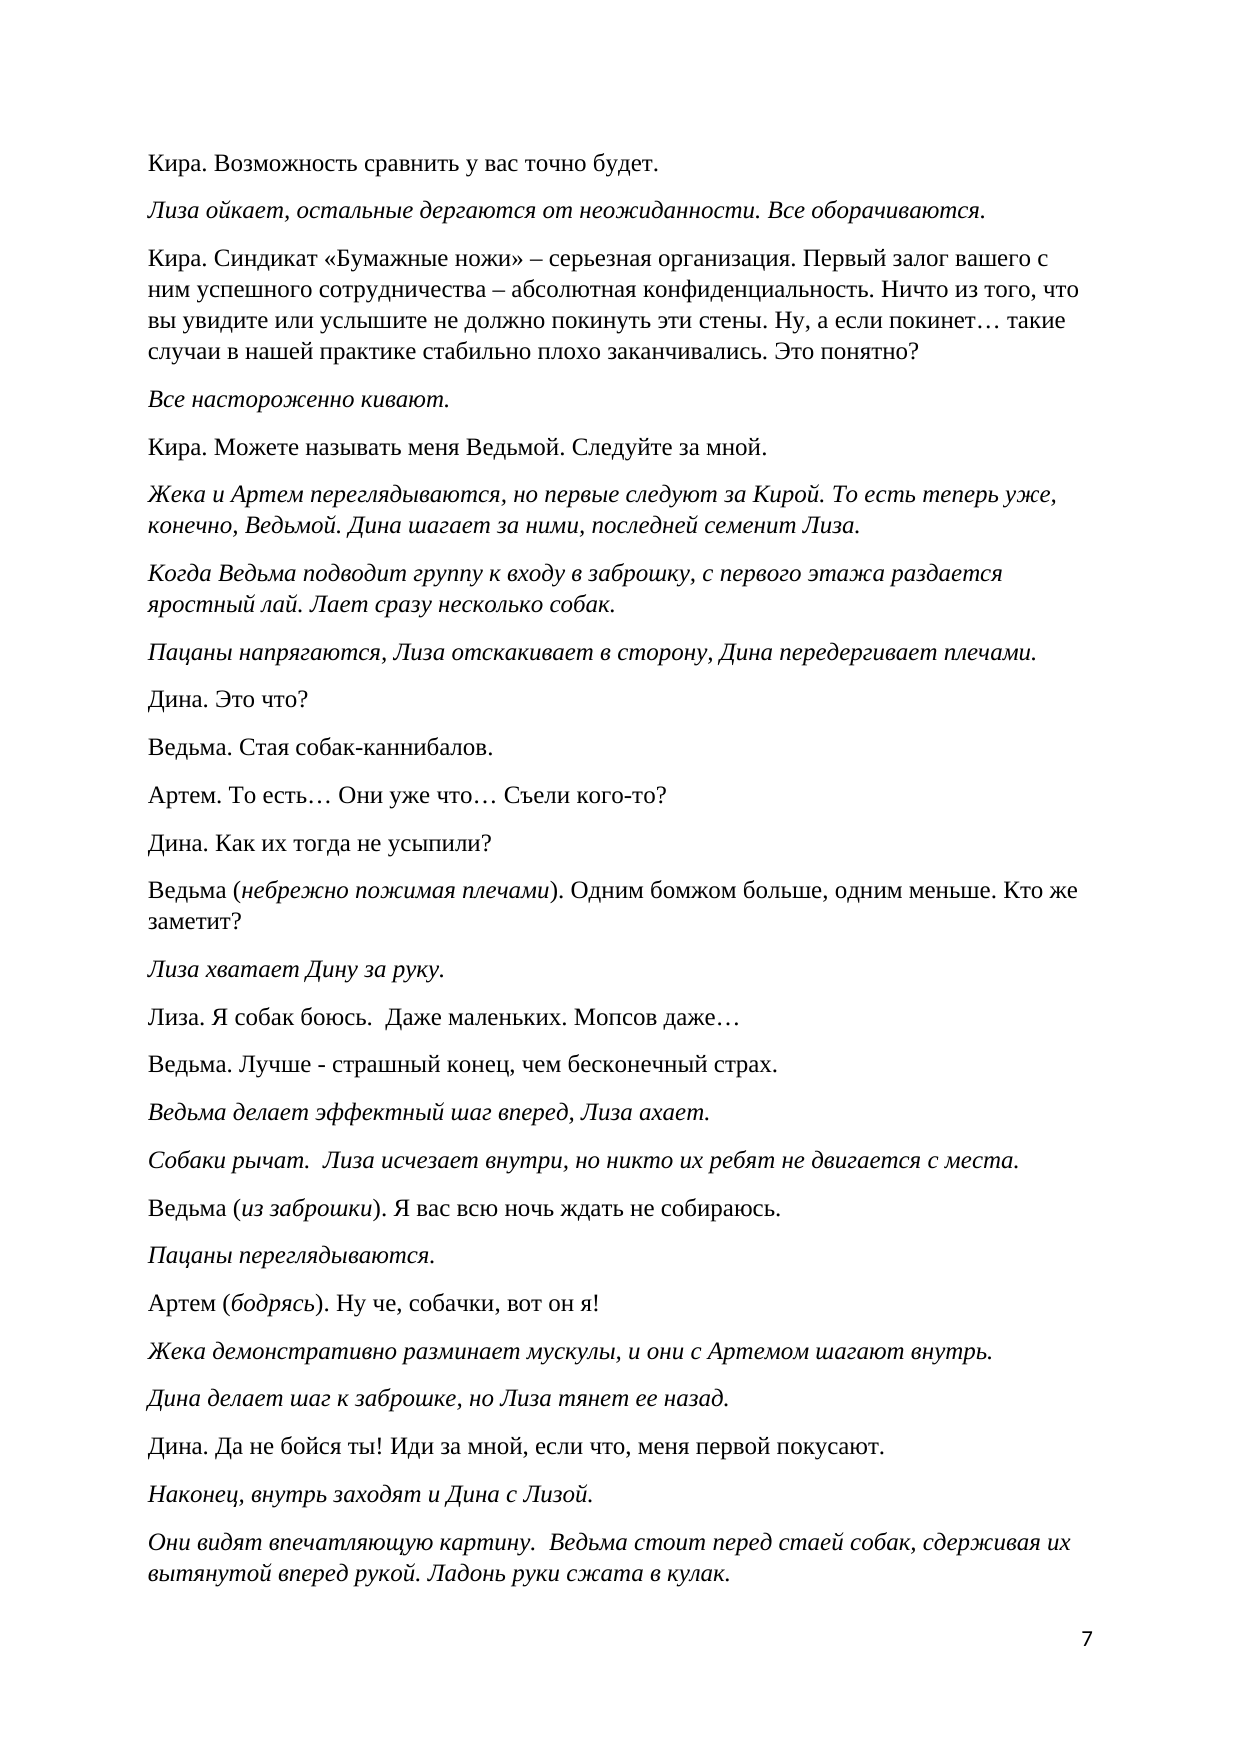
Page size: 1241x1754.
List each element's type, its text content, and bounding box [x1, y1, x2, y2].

text Дина. Как их тогда не усыпили? [148, 828, 1093, 856]
text Все настороженно кивают. [148, 384, 1093, 413]
text Ведьма делает эффектный шаг вперед, Лиза ахает. [148, 1097, 1093, 1126]
text Кира. Синдикат «Бумажные ножи» – серьезная организация. Первый залог вашего с ним успешного сотрудничества – абсолютная конфиденциальность. Ничто из того, что вы увидите или услышите не должно покинуть эти стены. Ну, а если покинет… такие случаи в нашей практике стабильно плохо заканчивались. Это понятно? [148, 243, 1093, 365]
text Дина делает шаг к заброшке, но Лиза тянет ее назад. [148, 1383, 1093, 1412]
text Дина. Это что? [148, 684, 1093, 713]
text Ведьма. Стая собак-каннибалов. [148, 732, 1093, 761]
text Жека и Артем переглядываются, но первые следуют за Кирой. То есть теперь уже, конечно, Ведьмой. Дина шагает за ними, последней семенит Лиза. [148, 479, 1093, 539]
text Когда Ведьма подводит группу к входу в заброшку, с первого этажа раздается яростный лай. Лает сразу несколько собак. [148, 558, 1093, 618]
text Артем (бодрясь). Ну че, собачки, вот он я! [148, 1288, 1093, 1317]
text Ведьма (небрежно пожимая плечами). Одним бомжом больше, одним меньше. Кто же заметит? [148, 875, 1093, 935]
text Артем. То есть… Они уже что… Съели кого-то? [148, 780, 1093, 809]
text Лиза. Я собак боюсь. Даже маленьких. Мопсов даже… [148, 1002, 1093, 1031]
text Ведьма. Лучше - страшный конец, чем бесконечный страх. [148, 1049, 1093, 1078]
text Дина. Да не бойся ты! Иди за мной, если что, меня первой покусают. [148, 1431, 1093, 1460]
text Жека демонстративно разминает мускулы, и они с Артемом шагают внутрь. [148, 1336, 1093, 1364]
text Лиза ойкает, остальные дергаются от неожиданности. Все оборачиваются. [148, 195, 1093, 224]
text Пацаны напрягаются, Лиза отскакивает в сторону, Дина передергивает плечами. [148, 637, 1093, 666]
text Ведьма (из заброшки). Я вас всю ночь ждать не собираюсь. [148, 1193, 1093, 1221]
text Собаки рычат. Лиза исчезает внутри, но никто их ребят не двигается с места. [148, 1145, 1093, 1174]
text Пацаны переглядываются. [148, 1240, 1093, 1269]
text Они видят впечатляющую картину. Ведьма стоит перед стаей собак, сдерживая их вытянутой вперед рукой. Ладонь руки сжата в кулак. [148, 1527, 1093, 1586]
text Лиза хватает Дину за руку. [148, 954, 1093, 983]
text Кира. Можете называть меня Ведьмой. Следуйте за мной. [148, 432, 1093, 460]
text Кира. Возможность сравнить у вас точно будет. [148, 148, 1093, 176]
text Наконец, внутрь заходят и Дина с Лизой. [148, 1479, 1093, 1508]
